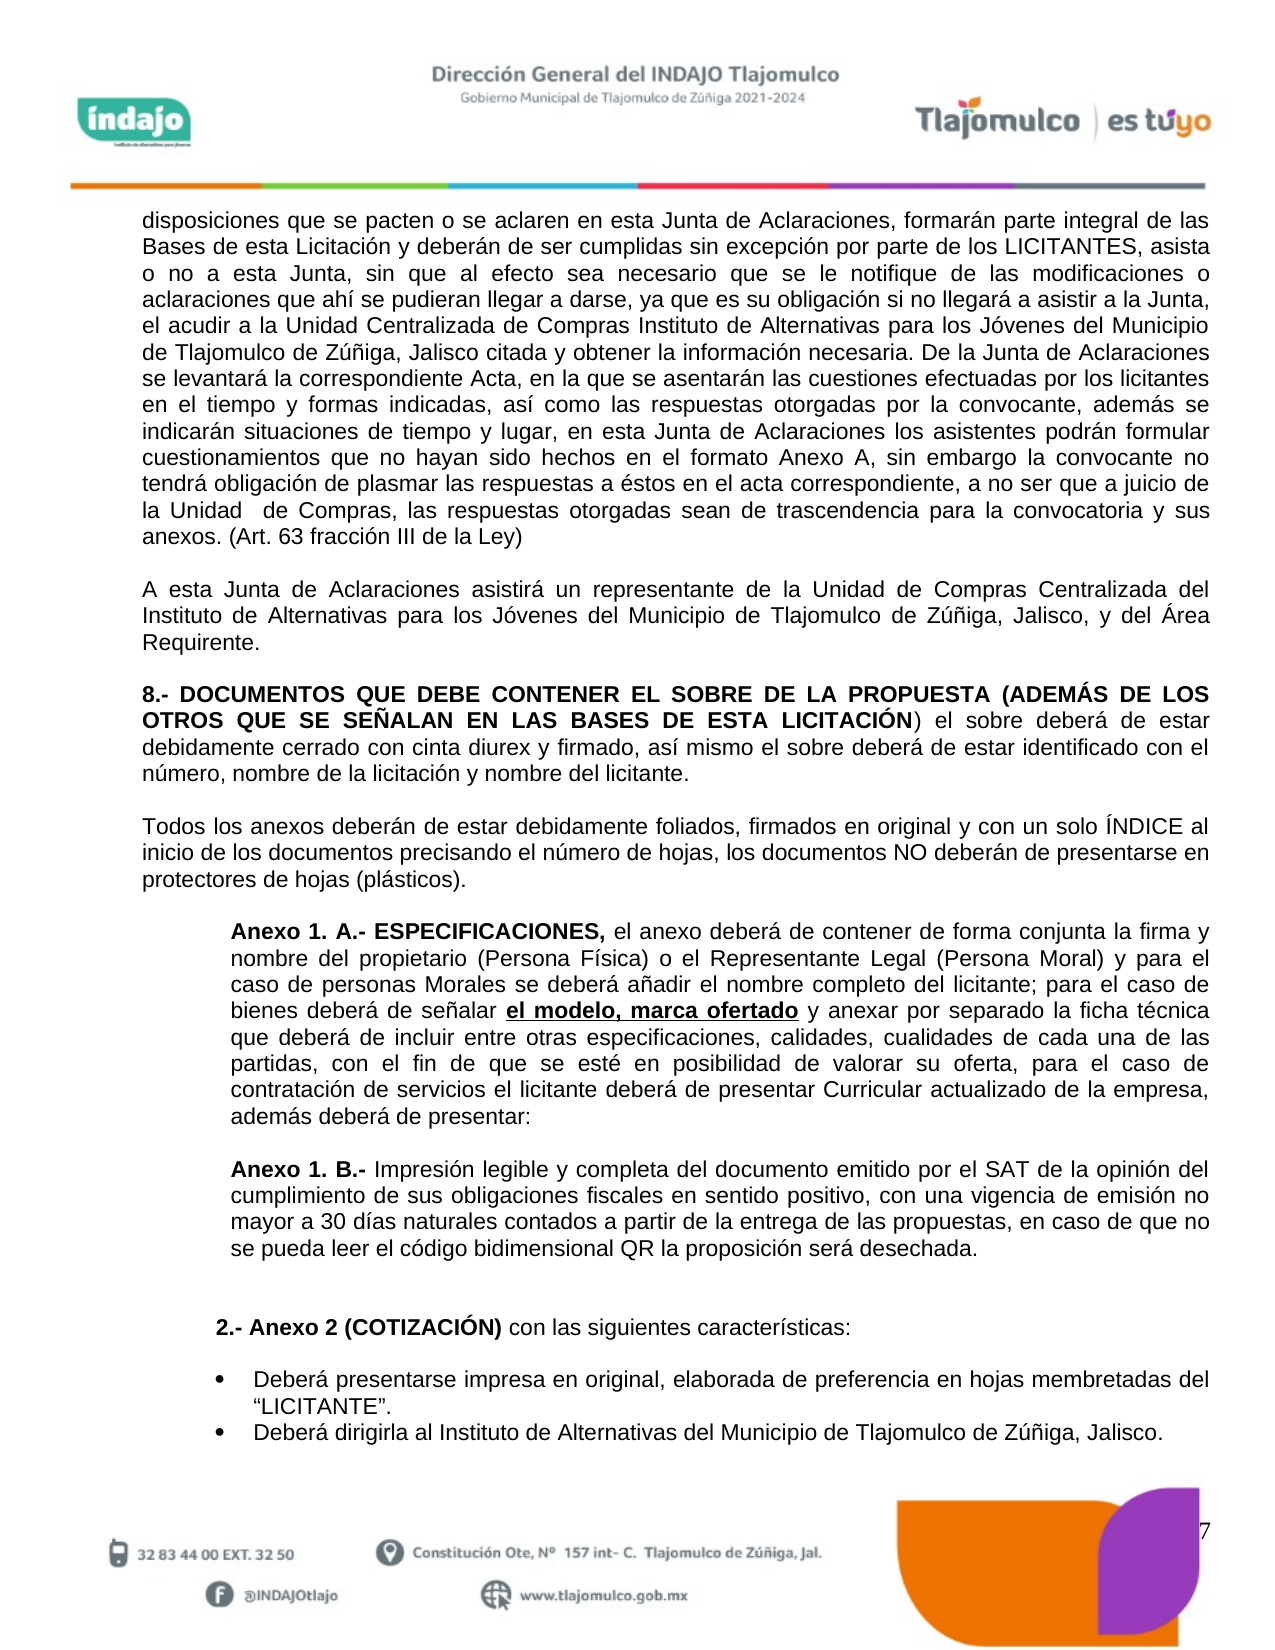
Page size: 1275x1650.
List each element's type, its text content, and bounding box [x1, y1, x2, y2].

list Deberá dirigirla al Instituto de Alternativas del Municipio de Tlajomulco de Zúñiga, Jalisco. [216, 1419, 1211, 1445]
picture [16, 22, 1259, 1650]
text 8.- DOCUMENTOS QUE DEBE CONTENER EL SOBRE DE LA PROPUESTA (ADEMÁS DE LOS OTROS QUE SE SEÑALAN EN LAS BASES DE ESTA LICITACIÓN) el sobre deberá de estar debidamente cerrado con cinta diurex y firmado, así mismo el sobre deberá de estar identificado con el número, nombre de la licitación y nombre del licitante. [142, 681, 1211, 787]
list Deberá presentarse impresa en original, elaborada de preferencia en hojas membretadas del “LICITANTE”. [216, 1366, 1211, 1419]
text 2.- Anexo 2 (COTIZACIÓN) con las siguientes características: [216, 1314, 1211, 1340]
text Anexo 1. B.- Impresión legible y completa del documento emitido por el SAT de la opinión del cumplimiento de sus obligaciones fiscales en sentido positivo, con una vigencia de emisión no mayor a 30 días naturales contados a partir de la entrega de las propuestas, en caso de que no se pueda leer el código bidimensional QR la proposición será desechada. [230, 1156, 1211, 1261]
text A esta Junta de Aclaraciones asistirá un representante de la Unidad de Compras Centralizada del Instituto de Alternativas para los Jóvenes del Municipio de Tlajomulco de Zúñiga, Jalisco, y del Área Requirente. [142, 576, 1211, 655]
text Todos los anexos deberán de estar debidamente foliados, firmados en original y con un solo ÍNDICE al inicio de los documentos precisando el número de hojas, los documentos NO deberán de presentarse en protectores de hojas (plásticos). [142, 813, 1211, 892]
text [142, 207, 1211, 549]
text Anexo 1. A.- ESPECIFICACIONES, el anexo deberá de contener de forma conjunta la firma y nombre del propietario (Persona Física) o el Representante Legal (Persona Moral) y para el caso de personas Morales se deberá añadir el nombre completo del licitante; para el caso de bienes deberá de señalar el modelo, marca ofertado y anexar por separado la ficha técnica que deberá de incluir entre otras especificaciones, calidades, cualidades de cada una de las partidas, con el fin de que se esté en posibilidad de valorar su oferta, para el caso de contratación de servicios el licitante deberá de presentar Curricular actualizado de la empresa, además deberá de presentar: [230, 918, 1211, 1129]
